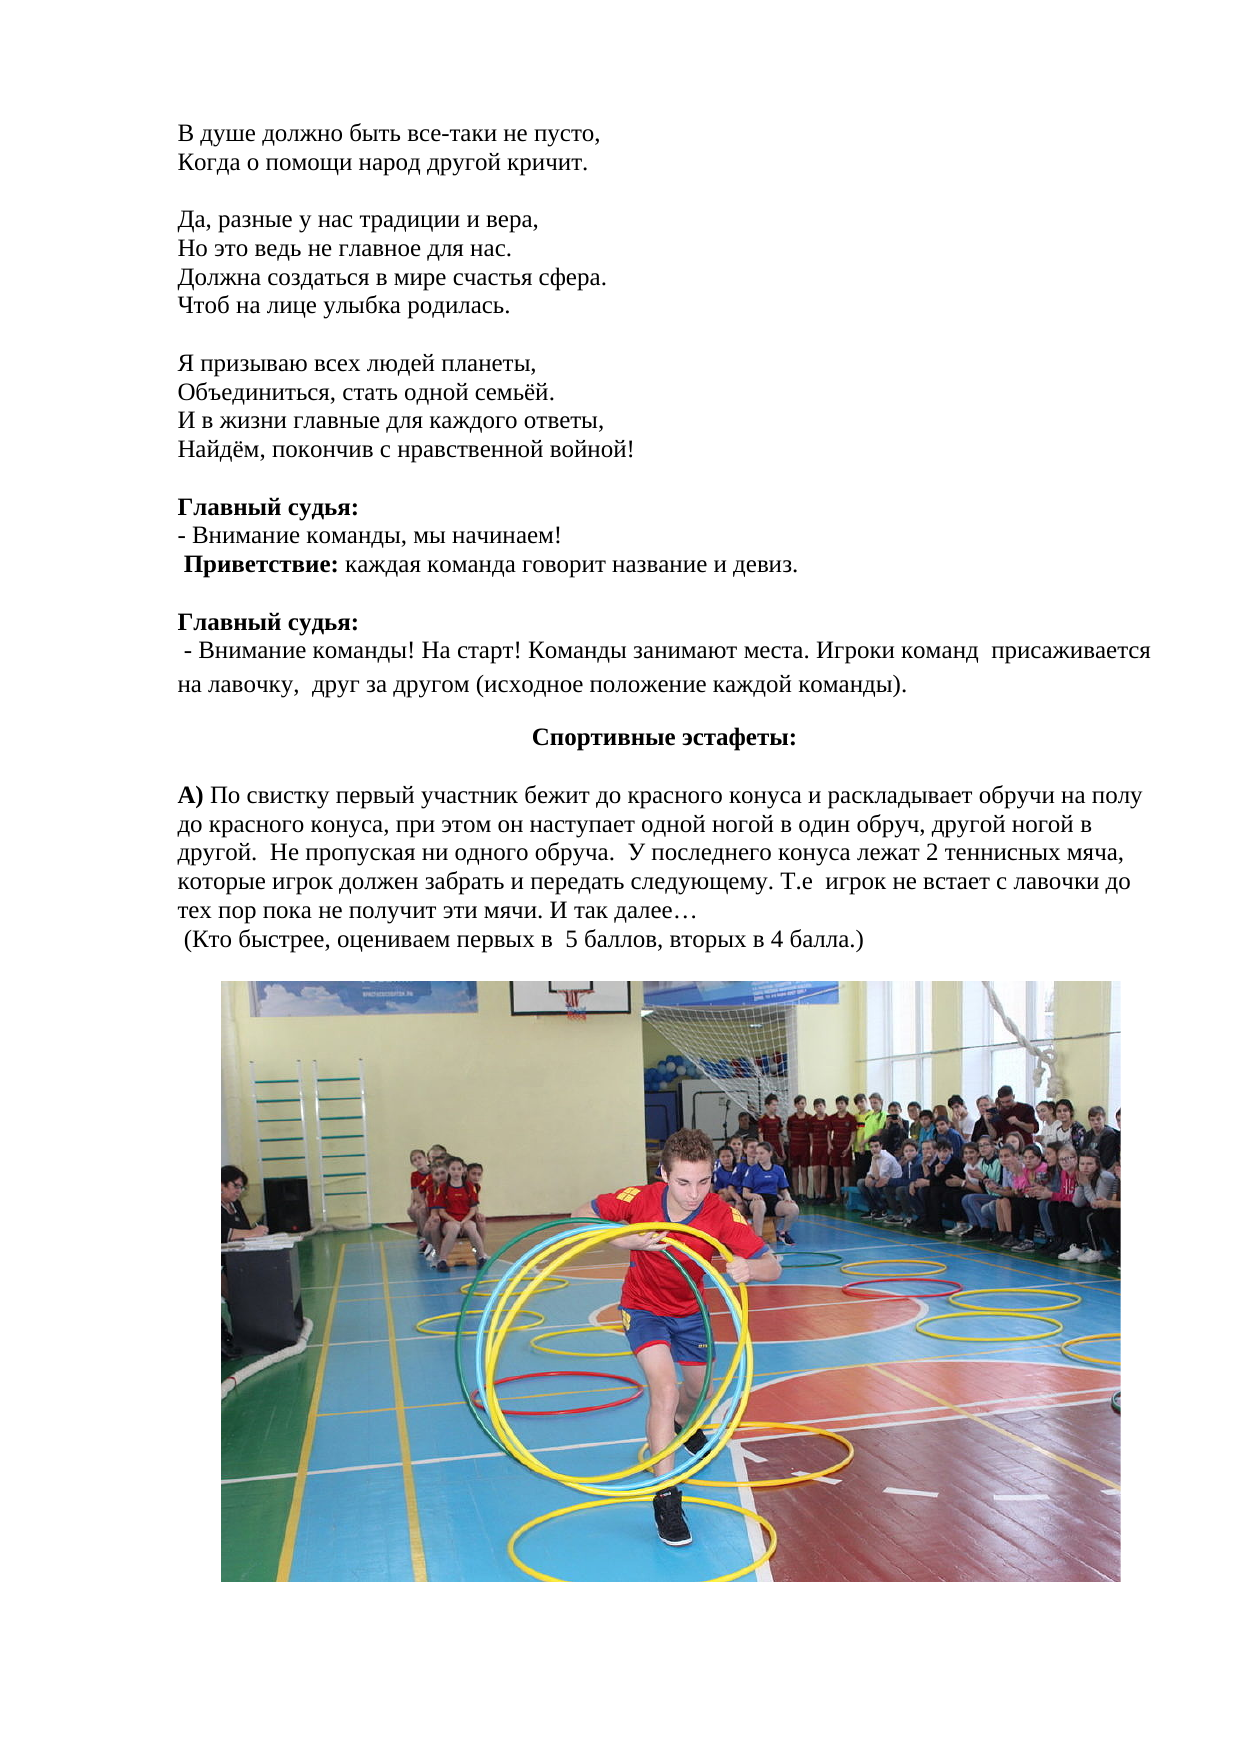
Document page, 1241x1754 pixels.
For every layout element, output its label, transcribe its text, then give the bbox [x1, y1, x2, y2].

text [177, 118, 1152, 463]
text Главный судья: [177, 607, 1152, 636]
picture [221, 981, 1121, 1582]
text А) По свистку первый участник бежит до красного конуса и раскладывает обручи на полу до красного конуса, при этом он наступает одной ногой в один обруч, другой ногой в другой. Не пропуская ни одного обруча. У последнего конуса лежат 2 теннисных мяча, которые игрок должен забрать и передать следующему. Т.е игрок не встает с лавочки до тех пор пока не получит эти мячи. И так далее… [177, 780, 1152, 924]
text - Внимание команды! На старт! Команды занимают места. Игроки команд присаживается на лавочку, друг за другом (исходное положение каждой команды). [177, 636, 1152, 697]
text - Внимание команды, мы начинаем! [177, 521, 1152, 549]
text Спортивные эстафеты: [177, 722, 1152, 751]
text Главный судья: [177, 492, 1152, 521]
text Приветствие: каждая команда говорит название и девиз. [177, 549, 1152, 578]
text (Кто быстрее, оцениваем первых в 5 баллов, вторых в 4 балла.) [177, 924, 1152, 952]
